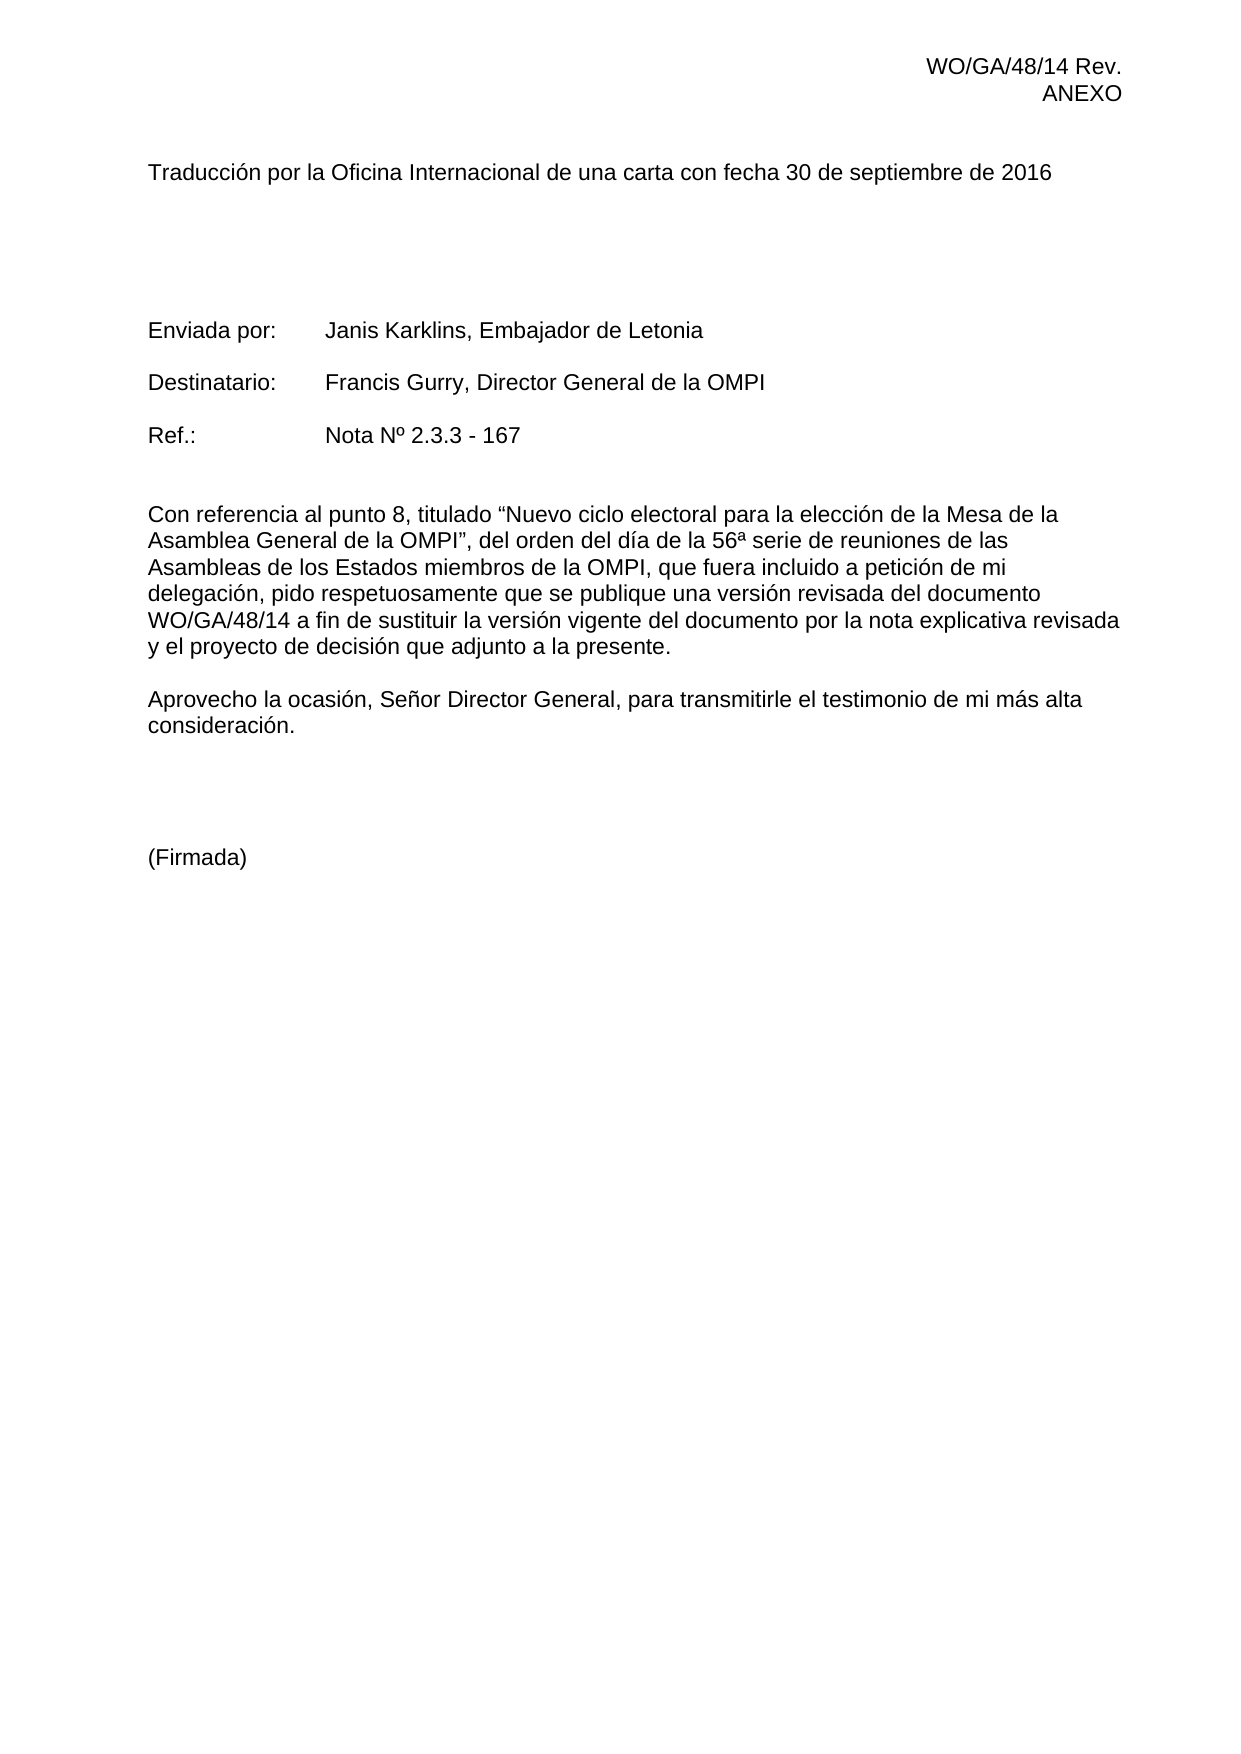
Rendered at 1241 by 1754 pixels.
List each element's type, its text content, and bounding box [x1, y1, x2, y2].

text Destinatario: Francis Gurry, Director General de la OMPI [148, 369, 1122, 396]
text Enviada por: Janis Karklins, Embajador de Letonia [148, 317, 1122, 343]
text Con referencia al punto 8, titulado “Nuevo ciclo electoral para la elección de la Mesa de la Asamblea General de la OMPI”, del orden del día de la 56ª serie de reuniones de las Asambleas de los Estados miembros de la OMPI, que fuera incluido a petición de mi delegación, pido respetuosamente que se publique una versión revisada del documento WO/GA/48/14 a fin de sustituir la versión vigente del documento por la nota explicativa revisada y el proyecto de decisión que adjunto a la presente. [148, 501, 1122, 659]
text (Firmada) [148, 844, 1122, 870]
text Traducción por la Oficina Internacional de una carta con fecha 30 de septiembre de 2016 [148, 158, 1122, 185]
text Ref.: Nota Nº 2.3.3 - 167 [148, 422, 1122, 448]
text Aprovecho la ocasión, Señor Director General, para transmitirle el testimonio de mi más alta consideración. [148, 686, 1122, 738]
